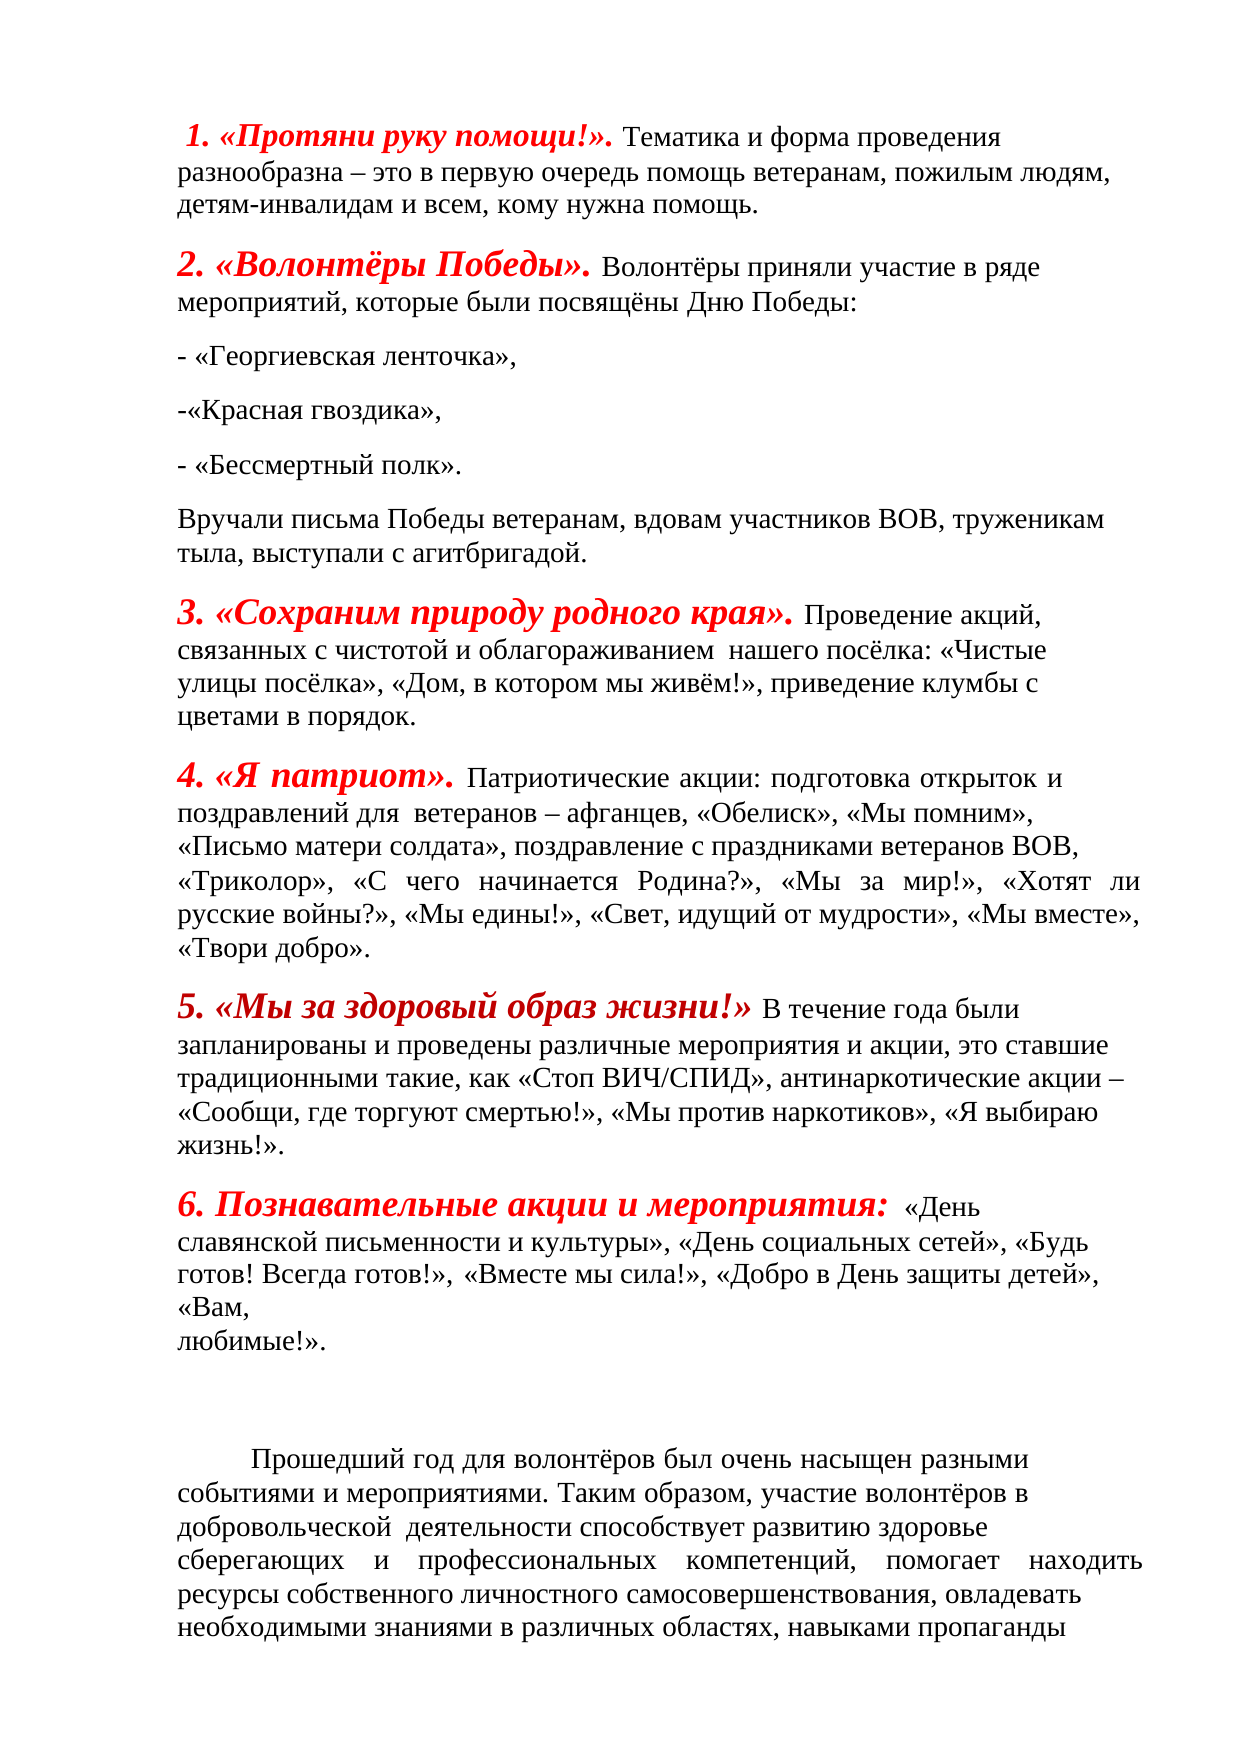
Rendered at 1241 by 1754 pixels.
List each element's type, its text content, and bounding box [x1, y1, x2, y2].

list «Сохраним природу родного края». Проведение акций, связанных с чистотой и облагораживанием нашего посёлка: «Чистые улицы посёлка», «Дом, в котором мы живём!», приведение клумбы с цветами в порядок. [177, 591, 1133, 731]
list «Протяни руку помощи!». Тематика и форма проведения разнообразна – это в первую очередь помощь ветеранам, пожилым людям, детям-инвалидам и всем, кому нужна помощь. [177, 117, 1125, 220]
list Познавательные акции и мероприятия: «День славянской письменности и культуры», «День социальных сетей», «Будь готов! Всегда готов!», «Вместе мы сила!», «Добро в День защиты детей», «Вам, [177, 1182, 1127, 1323]
text Вручали письма Победы ветеранам, вдовам участников ВОВ, труженикам тыла, выступали с агитбригадой. [177, 501, 1161, 568]
list «Георгиевская ленточка», [177, 338, 1161, 372]
text «Триколор», «С чего начинается Родина?», «Мы за мир!», «Хотят ли русские войны?», «Мы едины!», «Свет, идущий от мудрости», «Мы вместе», «Твори добро». [177, 863, 1140, 963]
list «Мы за здоровый образ жизни!» В течение года были запланированы и проведены различные мероприятия и акции, это ставшие традиционными такие, как «Стоп ВИЧ/СПИД», антинаркотические акции – [177, 985, 1124, 1093]
text любимые!». [177, 1323, 1161, 1357]
text сберегающих и профессиональных компетенций, помогает находить ресурсы собственного личностного самосовершенствования, овладевать [177, 1542, 1143, 1609]
list «Волонтёры Победы». Волонтёры приняли участие в ряде мероприятий, которые были посвящёны Дню Победы: [177, 242, 1048, 317]
text «Сообщи, где торгуют смертью!», «Мы против наркотиков», «Я выбираю жизнь!». [177, 1094, 1100, 1161]
text необходимыми знаниями в различных областях, навыками пропаганды [177, 1609, 1161, 1643]
list «Бессмертный полк». [177, 447, 1161, 481]
text «Письмо матери солдата», поздравление с праздниками ветеранов ВОВ, [177, 829, 1161, 863]
list «Я патриот». Патриотические акции: подготовка открыток и поздравлений для ветеранов – афганцев, «Обелиск», «Мы помним», [177, 754, 1062, 829]
text Прошедший год для волонтёров был очень насыщен разными событиями и мероприятиями. Таким образом, участие волонтёров в добровольческой деятельности способствует развитию здоровье [177, 1442, 1029, 1542]
text -«Красная гвоздика», [177, 392, 1161, 426]
